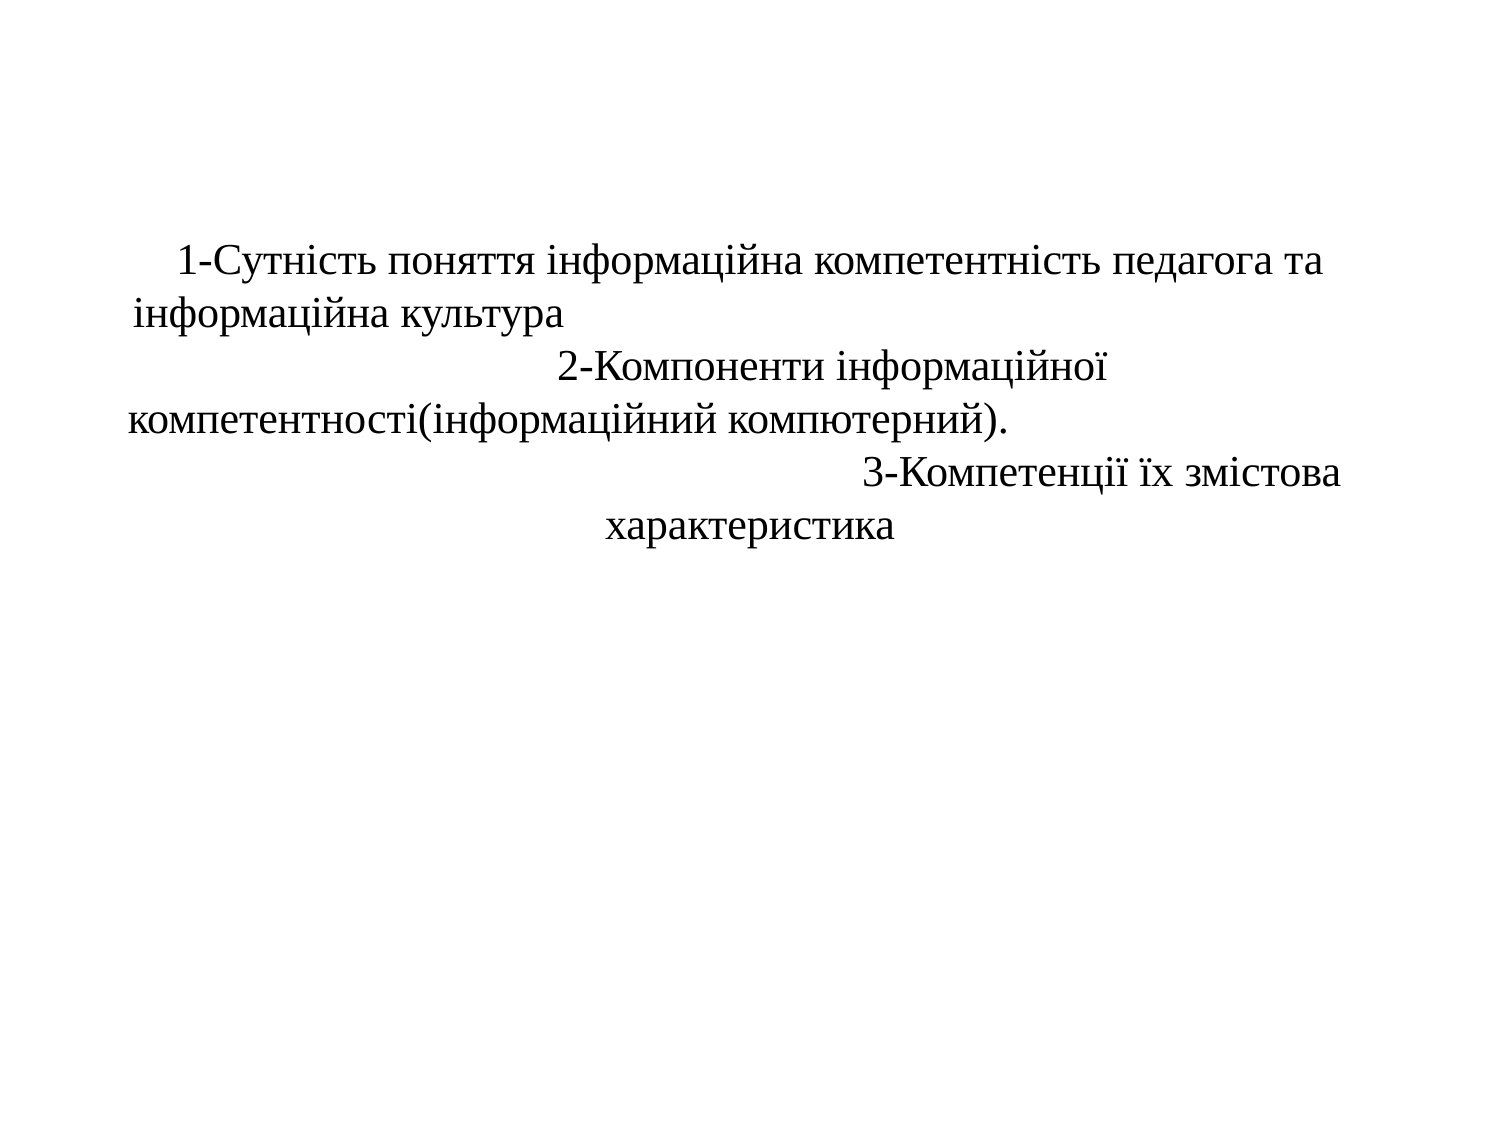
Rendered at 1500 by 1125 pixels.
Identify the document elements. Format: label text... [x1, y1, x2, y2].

title 1-Сутність поняття інформаційна компетентність педагога та інформаційна культура 2-Компоненти інформаційної компетентності(інформаційний компютерний). 3-Компетенції їх змістова характеристика [112, 219, 1388, 591]
